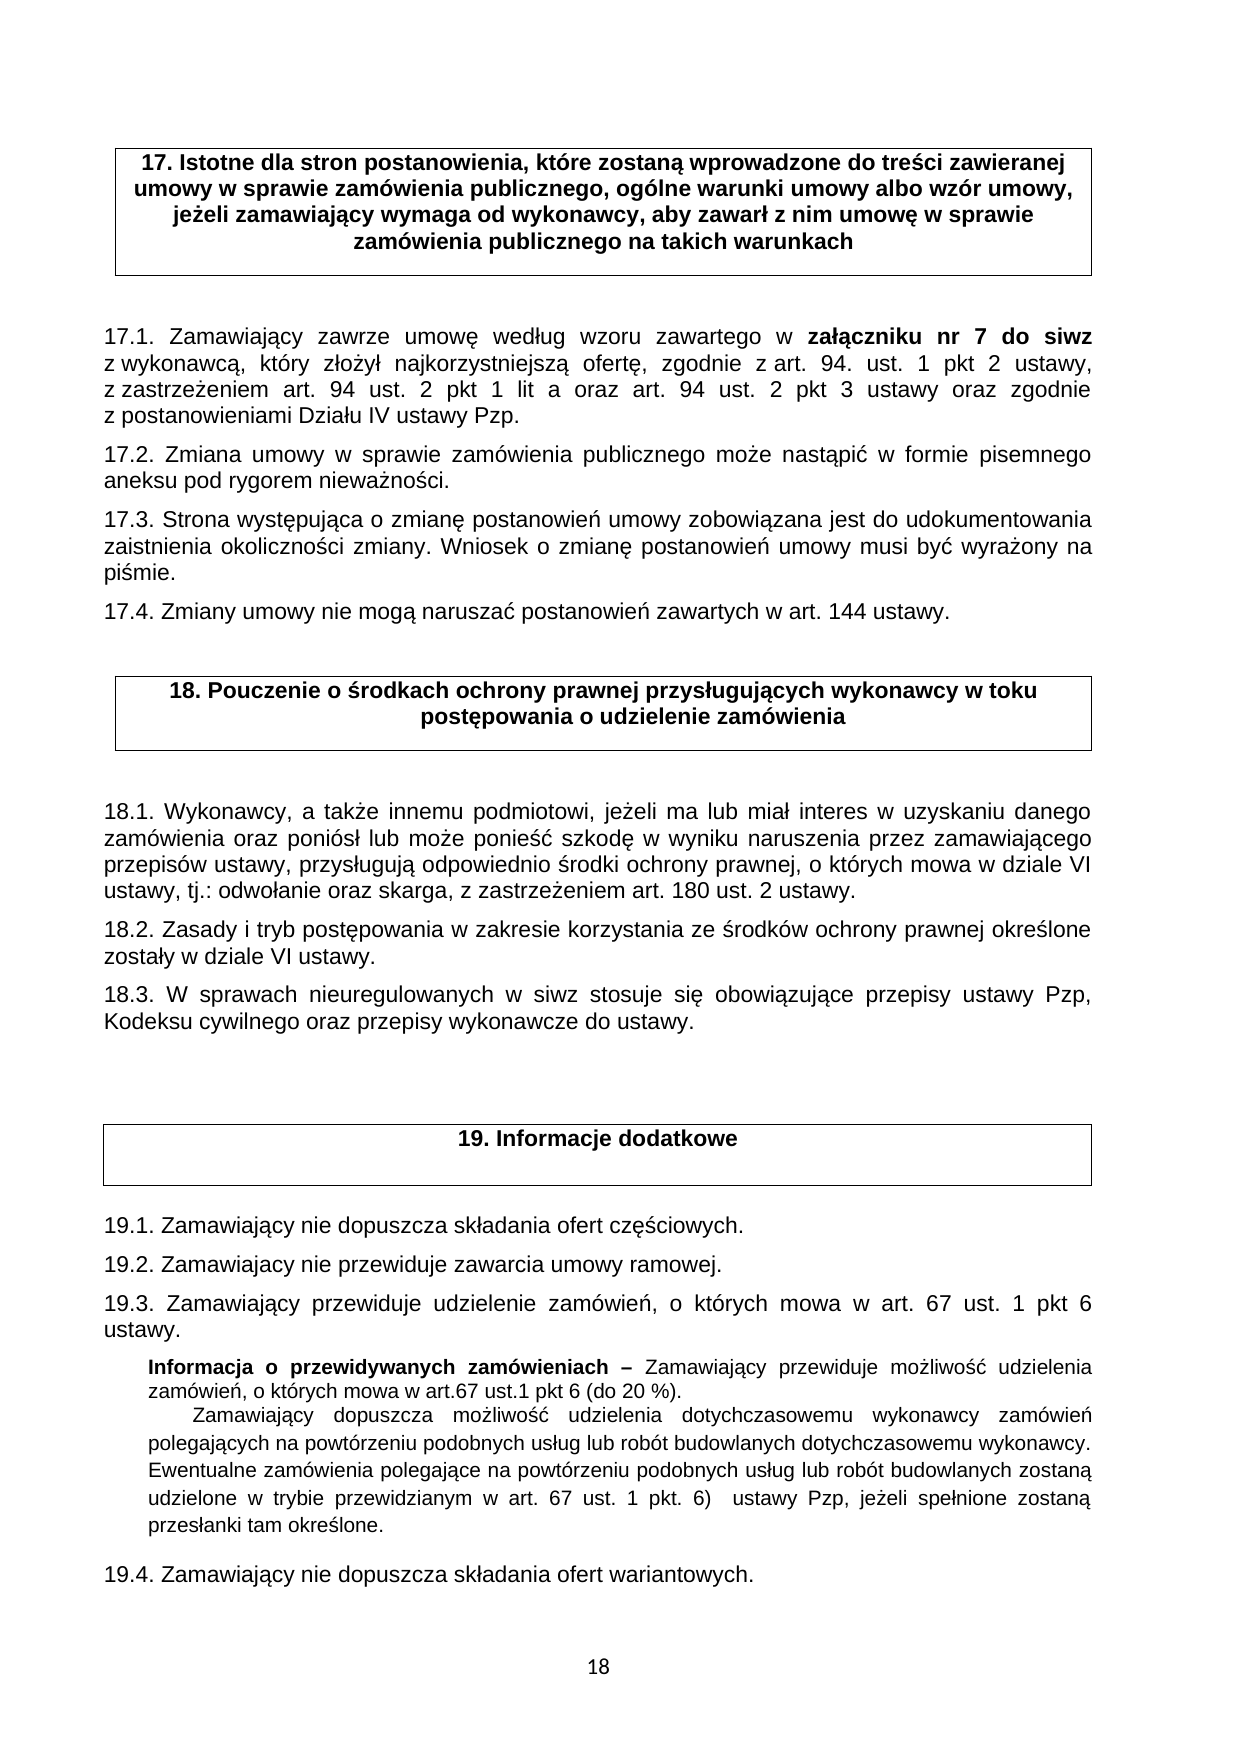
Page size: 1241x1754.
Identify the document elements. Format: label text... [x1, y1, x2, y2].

text 17.4. Zmiany umowy nie mogą naruszać postanowień zawartych w art. 144 ustawy. [103, 598, 1093, 624]
text 17.3. Strona występująca o zmianę postanowień umowy zobowiązana jest do udokumentowania zaistnienia okoliczności zmiany. Wniosek o zmianę postanowień umowy musi być wyrażony na piśmie. [103, 506, 1093, 585]
text 18.1. Wykonawcy, a także innemu podmiotowi, jeżeli ma lub miał interes w uzyskaniu danego zamówienia oraz poniósł lub może ponieść szkodę w wyniku naruszenia przez zamawiającego przepisów ustawy, przysługują odpowiednio środki ochrony prawnej, o których mowa w dziale VI ustawy, tj.: odwołanie oraz skarga, z zastrzeżeniem art. 180 ust. 2 ustawy. [103, 798, 1093, 904]
text 19.4. Zamawiający nie dopuszcza składania ofert wariantowych. [103, 1561, 1093, 1587]
text 19.2. Zamawiajacy nie przewiduje zawarcia umowy ramowej. [103, 1251, 1093, 1277]
text Informacja o przewidywanych zamówieniach – Zamawiający przewiduje możliwość udzielenia zamówień, o których mowa w art.67 ust.1 pkt 6 (do 20 %). [148, 1355, 1093, 1403]
table_header 18. Pouczenie o środkach ochrony prawnej przysługujących wykonawcy w toku postępowania o udzielenie zamówienia [116, 677, 1091, 750]
text Zamawiający dopuszcza możliwość udzielenia dotychczasowemu wykonawcy zamówień polegających na powtórzeniu podobnych usług lub robót budowlanych dotychczasowemu wykonawcy. Ewentualne zamówienia polegające na powtórzeniu podobnych usług lub robót budowlanych zostaną udzielone w trybie przewidzianym w art. 67 ust. 1 pkt. 6) ustawy Pzp, jeżeli spełnione zostaną przesłanki tam określone. [148, 1403, 1093, 1537]
table_header 19. Informacje dodatkowe [104, 1125, 1091, 1184]
text 19.1. Zamawiający nie dopuszcza składania ofert częściowych. [103, 1212, 1093, 1238]
table_header 17. Istotne dla stron postanowienia, które zostaną wprowadzone do treści zawieranej umowy w sprawie zamówienia publicznego, ogólne warunki umowy albo wzór umowy, jeżeli zamawiający wymaga od wykonawcy, aby zawarł z nim umowę w sprawie zamówienia publicznego na takich warunkach [116, 149, 1091, 275]
text 17.1. Zamawiający zawrze umowę według wzoru zawartego w załączniku nr 7 do siwz z wykonawcą, który złożył najkorzystniejszą ofertę, zgodnie z art. 94. ust. 1 pkt 2 ustawy, z zastrzeżeniem art. 94 ust. 2 pkt 1 lit a oraz art. 94 ust. 2 pkt 3 ustawy oraz zgodnie z postanowieniami Działu IV ustawy Pzp. [103, 323, 1093, 428]
text 19.3. Zamawiający przewiduje udzielenie zamówień, o których mowa w art. 67 ust. 1 pkt 6 ustawy. [103, 1290, 1093, 1342]
text 18.2. Zasady i tryb postępowania w zakresie korzystania ze środków ochrony prawnej określone zostały w dziale VI ustawy. [103, 916, 1093, 969]
text 18.3. W sprawach nieuregulowanych w siwz stosuje się obowiązujące przepisy ustawy Pzp, Kodeksu cywilnego oraz przepisy wykonawcze do ustawy. [103, 981, 1093, 1034]
text 17.2. Zmiana umowy w sprawie zamówienia publicznego może nastąpić w formie pisemnego aneksu pod rygorem nieważności. [103, 441, 1093, 494]
